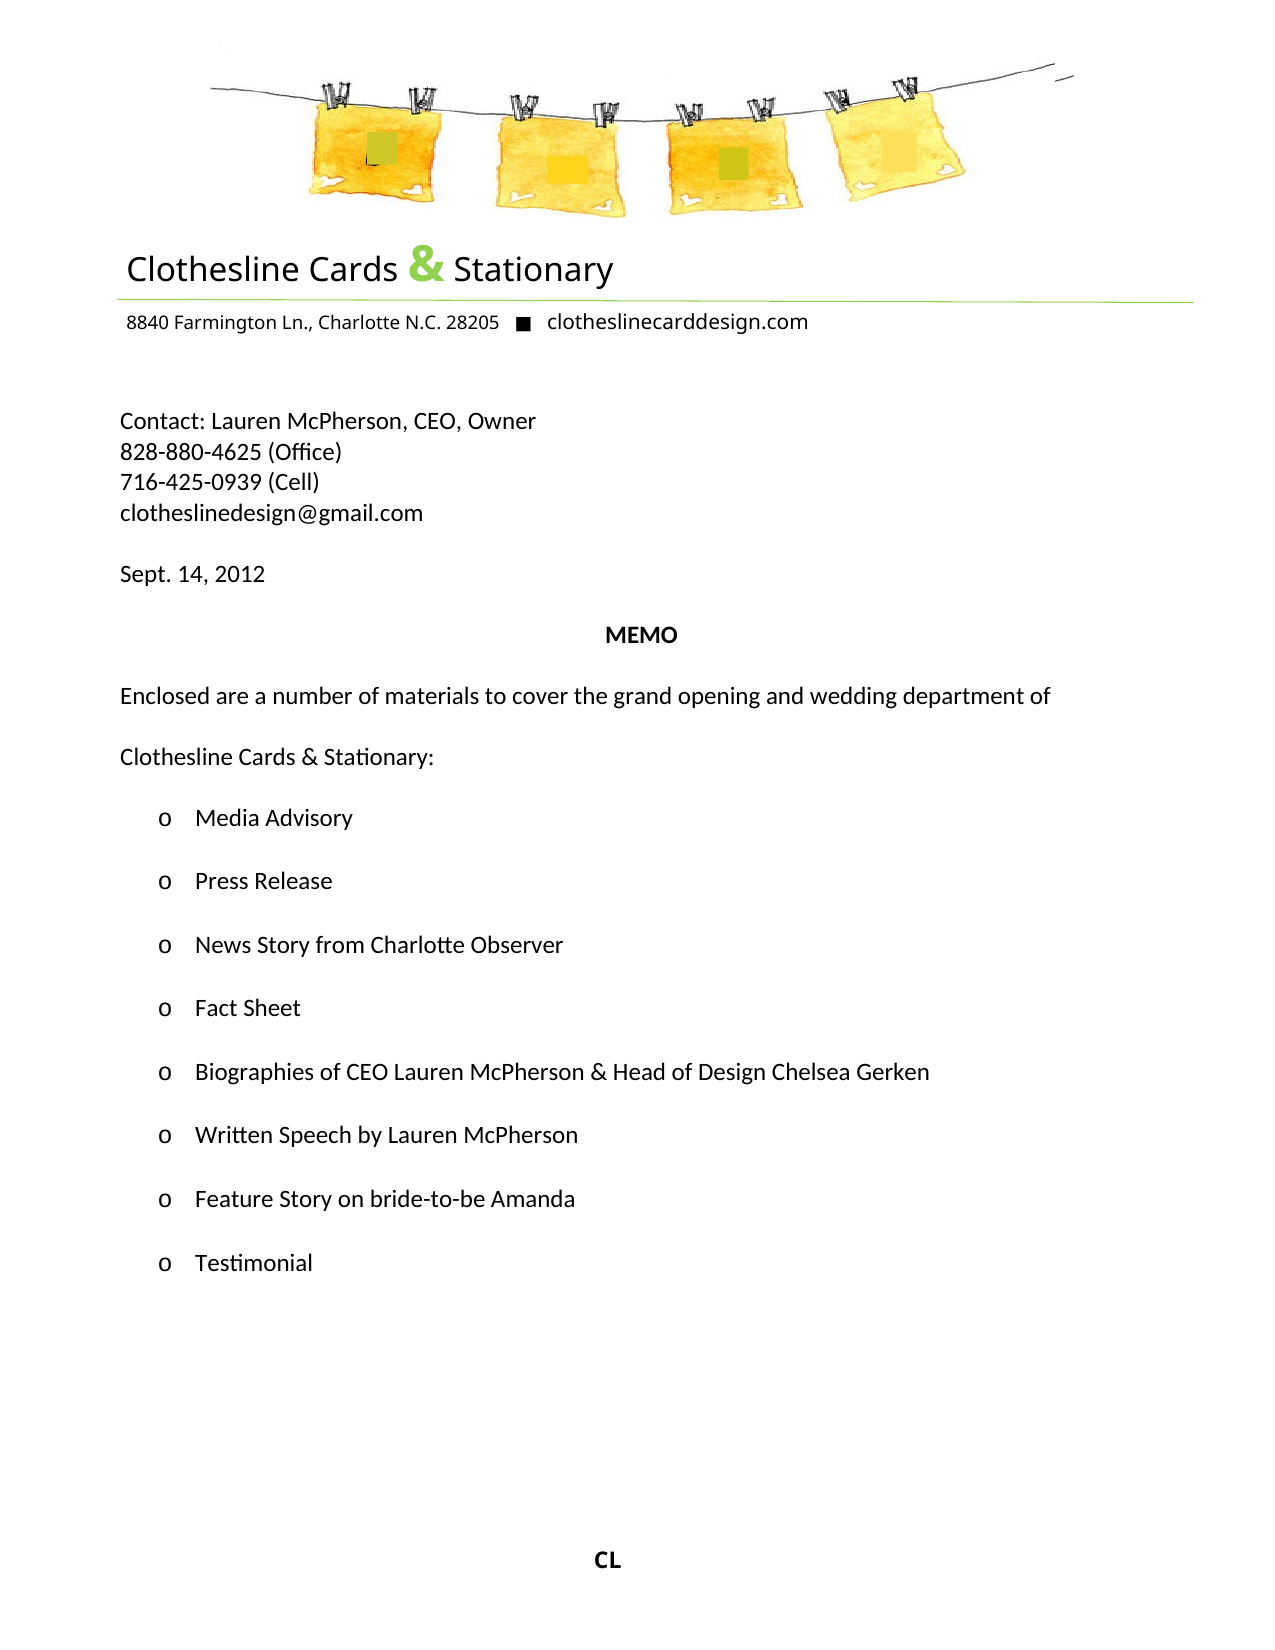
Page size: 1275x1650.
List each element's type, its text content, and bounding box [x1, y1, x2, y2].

list Written Speech by Lauren McPherson [157, 1119, 1162, 1151]
list Testimonial [157, 1247, 1162, 1278]
text clotheslinedesign@gmail.com [120, 497, 1162, 527]
list News Story from Charlotte Observer [157, 929, 1162, 961]
picture [197, 0, 1074, 219]
text 716-425-0939 (Cell) [120, 466, 1162, 497]
list Fact Sheet [157, 992, 1162, 1024]
list Feature Story on bride-to-be Amanda [157, 1183, 1162, 1215]
list Press Release [157, 865, 1162, 897]
text Enclosed are a number of materials to cover the grand opening and wedding department of Clothesline Cards & Stationary: [120, 680, 1162, 771]
text MEMO [120, 619, 1162, 649]
list Biographies of CEO Lauren McPherson & Head of Design Chelsea Gerken [157, 1056, 1162, 1088]
text 828-880-4625 (Office) [120, 436, 1162, 466]
list Media Advisory [157, 802, 1162, 834]
text Contact: Lauren McPherson, CEO, Owner [120, 405, 1162, 436]
text Sept. 14, 2012 [120, 558, 1162, 588]
